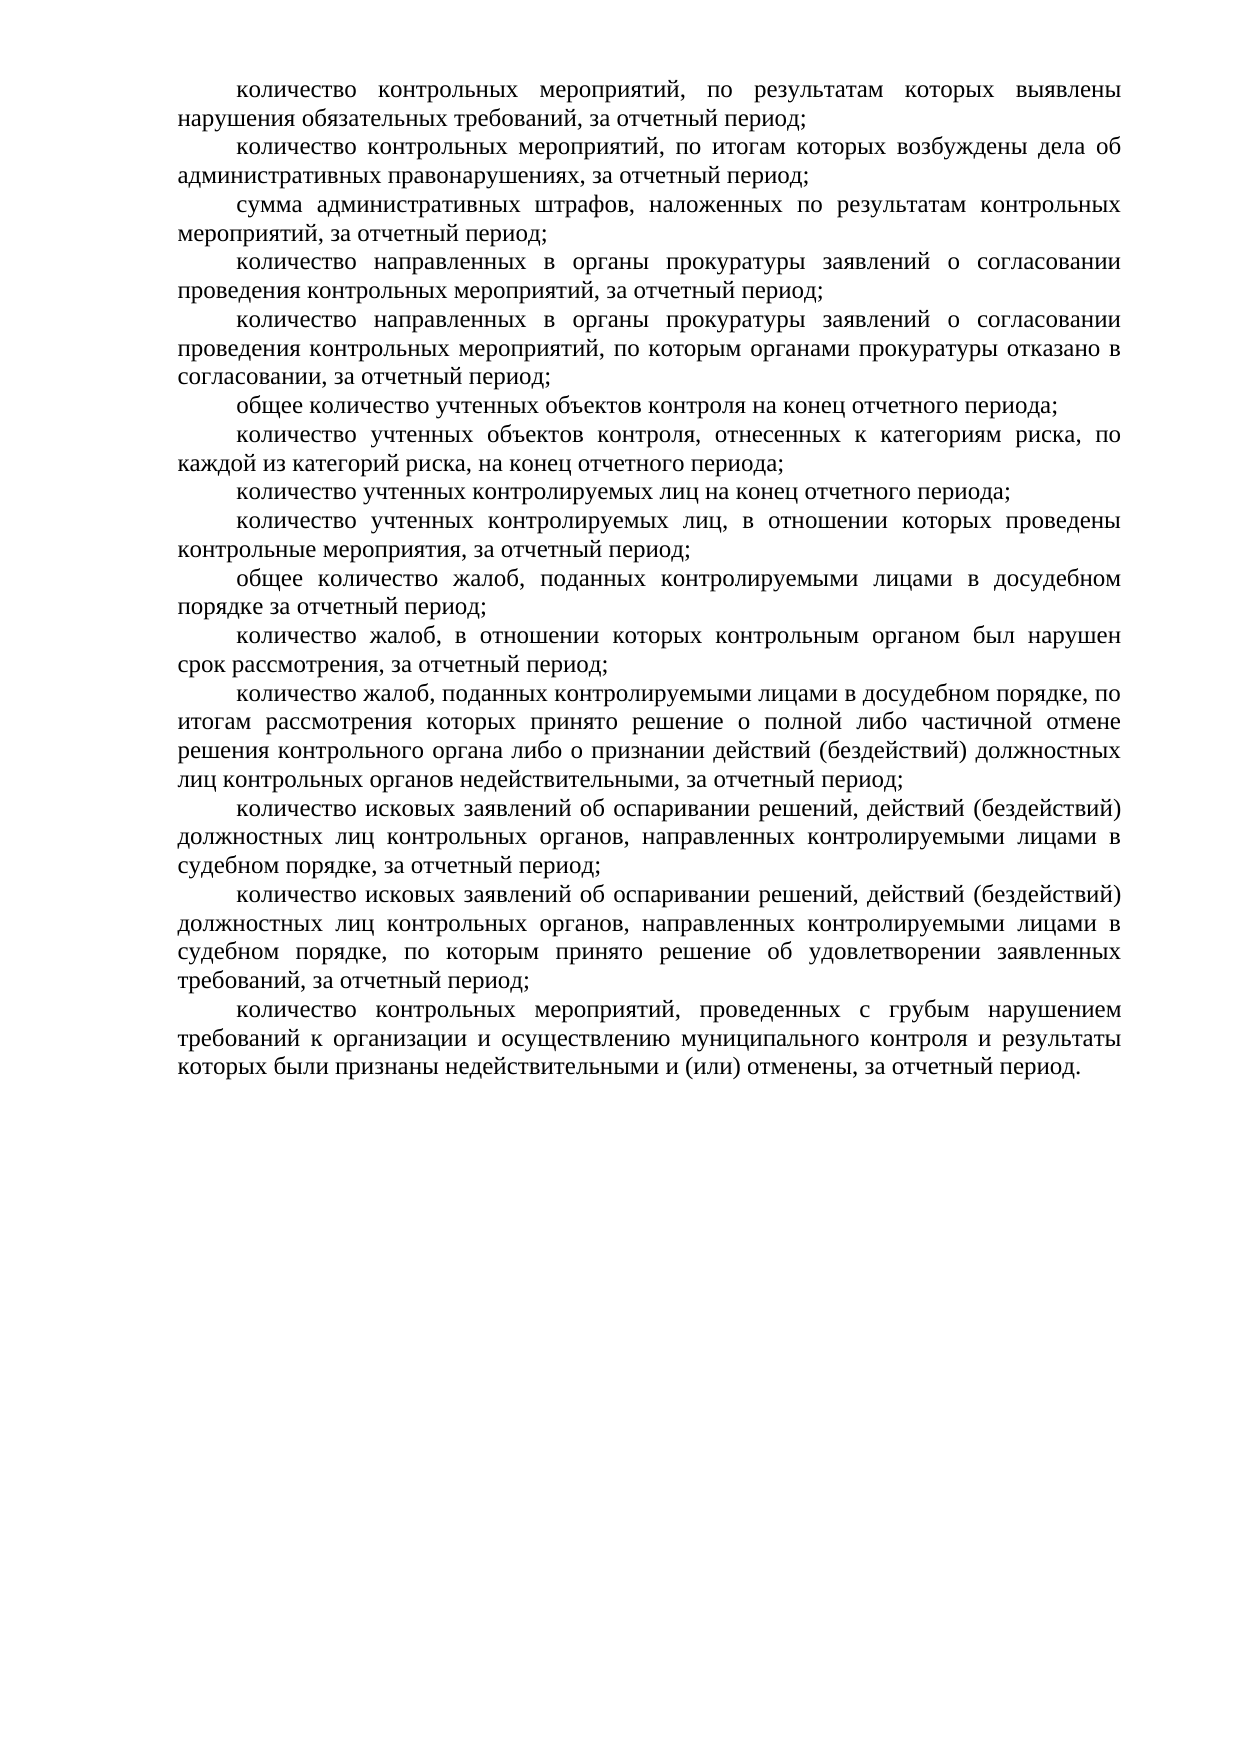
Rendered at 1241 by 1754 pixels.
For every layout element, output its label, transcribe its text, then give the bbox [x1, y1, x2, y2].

text количество исковых заявлений об оспаривании решений, действий (бездействий) должностных лиц контрольных органов, направленных контролируемыми лицами в судебном порядке, за отчетный период; [177, 793, 1122, 879]
text количество жалоб, поданных контролируемыми лицами в досудебном порядке, по итогам рассмотрения которых принято решение о полной либо частичной отмене решения контрольного органа либо о признании действий (бездействий) должностных лиц контрольных органов недействительными, за отчетный период; [177, 678, 1122, 793]
text общее количество жалоб, поданных контролируемыми лицами в досудебном порядке за отчетный период; [177, 563, 1122, 620]
text количество контрольных мероприятий, по результатам которых выявлены нарушения обязательных требований, за отчетный период; [177, 74, 1122, 131]
text количество исковых заявлений об оспаривании решений, действий (бездействий) должностных лиц контрольных органов, направленных контролируемыми лицами в судебном порядке, по которым принято решение об удовлетворении заявленных требований, за отчетный период; [177, 879, 1122, 994]
text количество жалоб, в отношении которых контрольным органом был нарушен срок рассмотрения, за отчетный период; [177, 620, 1122, 678]
text количество учтенных контролируемых лиц, в отношении которых проведены контрольные мероприятия, за отчетный период; [177, 505, 1122, 563]
text количество направленных в органы прокуратуры заявлений о согласовании проведения контрольных мероприятий, по которым органами прокуратуры отказано в согласовании, за отчетный период; [177, 304, 1122, 390]
text количество направленных в органы прокуратуры заявлений о согласовании проведения контрольных мероприятий, за отчетный период; [177, 246, 1122, 304]
text общее количество учтенных объектов контроля на конец отчетного периода; [177, 390, 1122, 419]
text количество учтенных объектов контроля, отнесенных к категориям риска, по каждой из категорий риска, на конец отчетного периода; [177, 419, 1122, 476]
text сумма административных штрафов, наложенных по результатам контрольных мероприятий, за отчетный период; [177, 189, 1122, 246]
text количество учтенных контролируемых лиц на конец отчетного периода; [177, 476, 1122, 505]
text количество контрольных мероприятий, проведенных с грубым нарушением требований к организации и осуществлению муниципального контроля и результаты которых были признаны недействительными и (или) отменены, за отчетный период. [177, 994, 1122, 1080]
text количество контрольных мероприятий, по итогам которых возбуждены дела об административных правонарушениях, за отчетный период; [177, 131, 1122, 189]
